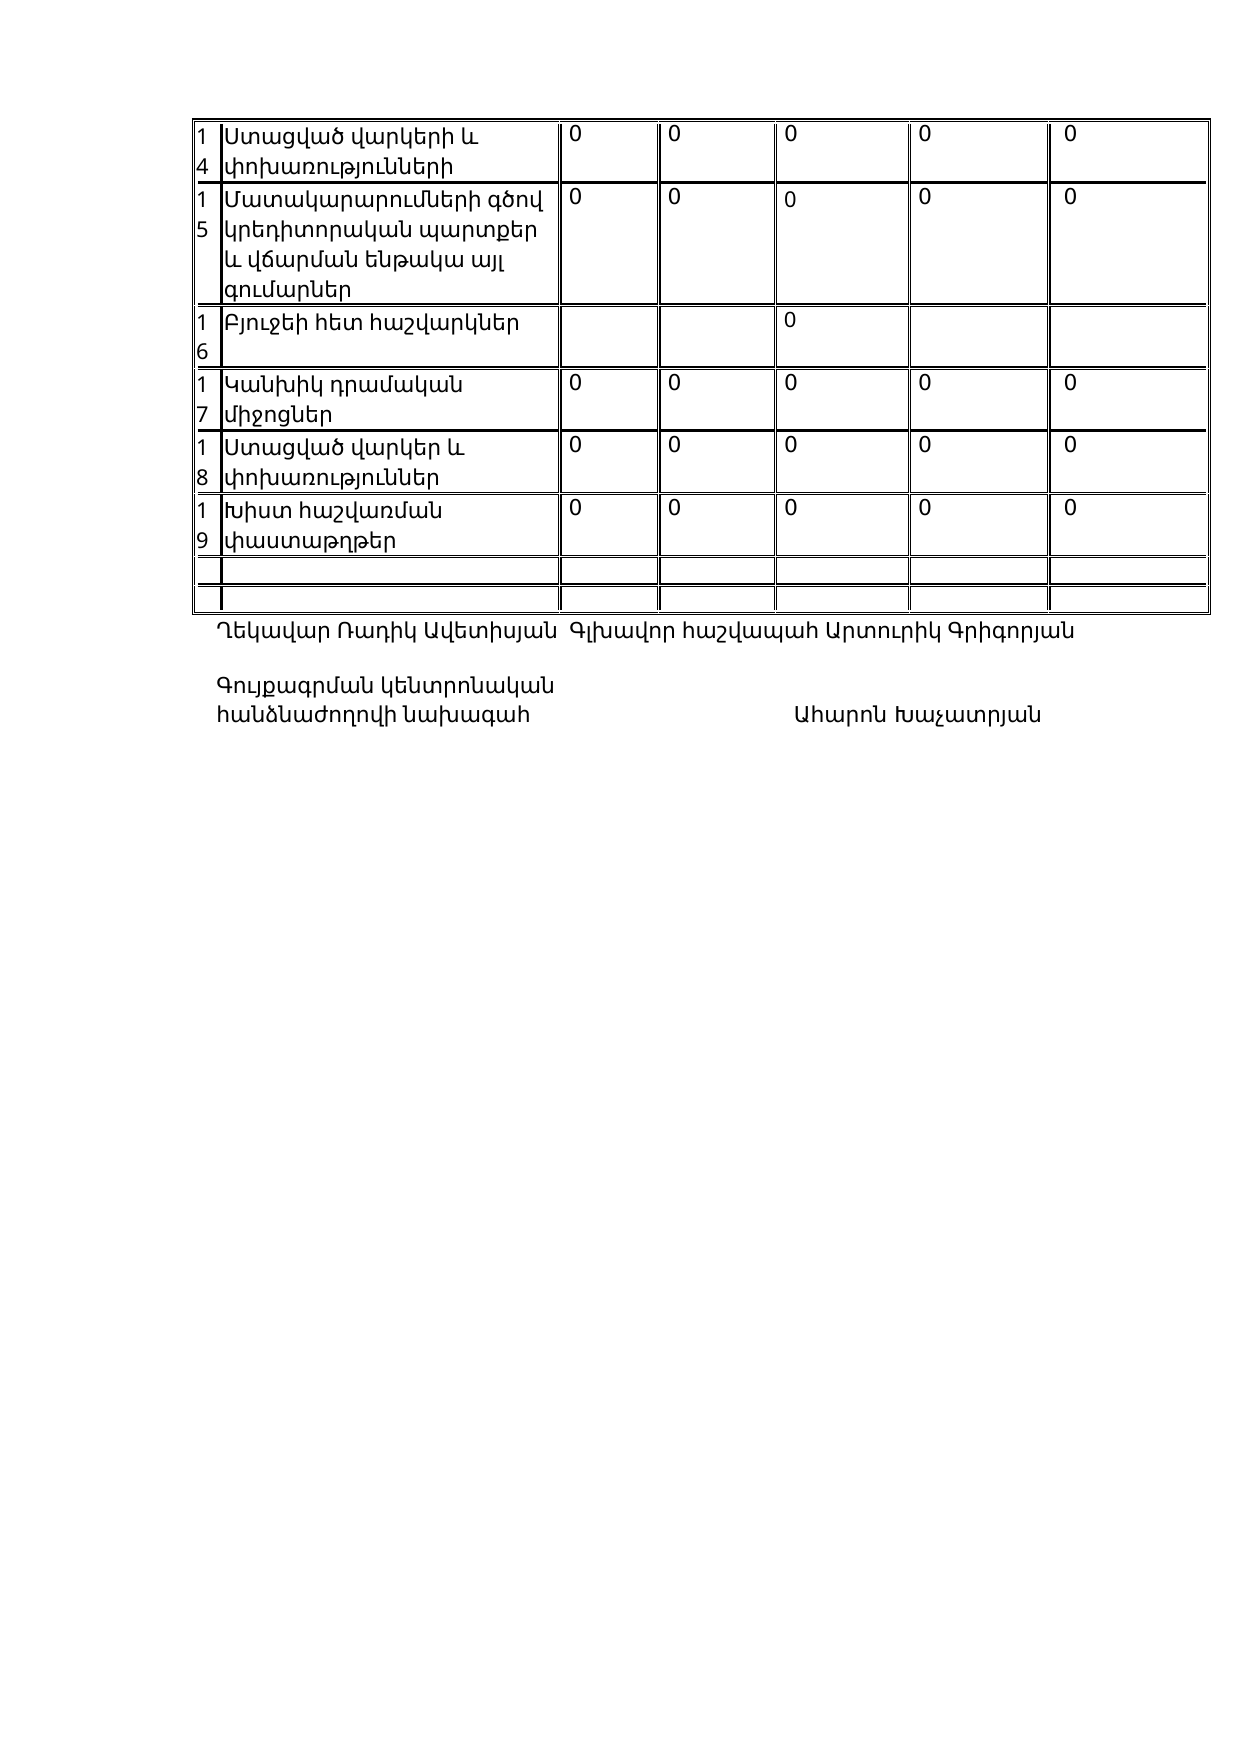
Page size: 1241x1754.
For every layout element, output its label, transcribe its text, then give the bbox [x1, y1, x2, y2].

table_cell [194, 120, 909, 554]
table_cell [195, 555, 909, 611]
text Ղեկավար Ռադիկ Ավետիսյան Գլխավոր հաշվապահ Արտուրիկ Գրիգորյան [177, 615, 1226, 644]
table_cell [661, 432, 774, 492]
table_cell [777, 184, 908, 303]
text Գույքագրման կենտրոնական [177, 670, 1226, 699]
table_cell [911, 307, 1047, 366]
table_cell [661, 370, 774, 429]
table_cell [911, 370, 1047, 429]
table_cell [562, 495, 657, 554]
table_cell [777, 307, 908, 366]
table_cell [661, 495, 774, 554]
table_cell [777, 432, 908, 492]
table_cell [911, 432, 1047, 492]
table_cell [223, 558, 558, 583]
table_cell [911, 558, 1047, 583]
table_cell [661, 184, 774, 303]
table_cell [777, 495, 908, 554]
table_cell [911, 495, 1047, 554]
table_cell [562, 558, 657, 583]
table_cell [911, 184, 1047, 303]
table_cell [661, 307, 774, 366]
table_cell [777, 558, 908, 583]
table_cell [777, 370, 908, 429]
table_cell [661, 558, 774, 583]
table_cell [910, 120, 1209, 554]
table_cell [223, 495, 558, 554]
text հանձնաժողովի նախագահ Ահարոն Խաչատրյան [177, 699, 1226, 729]
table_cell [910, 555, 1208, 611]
